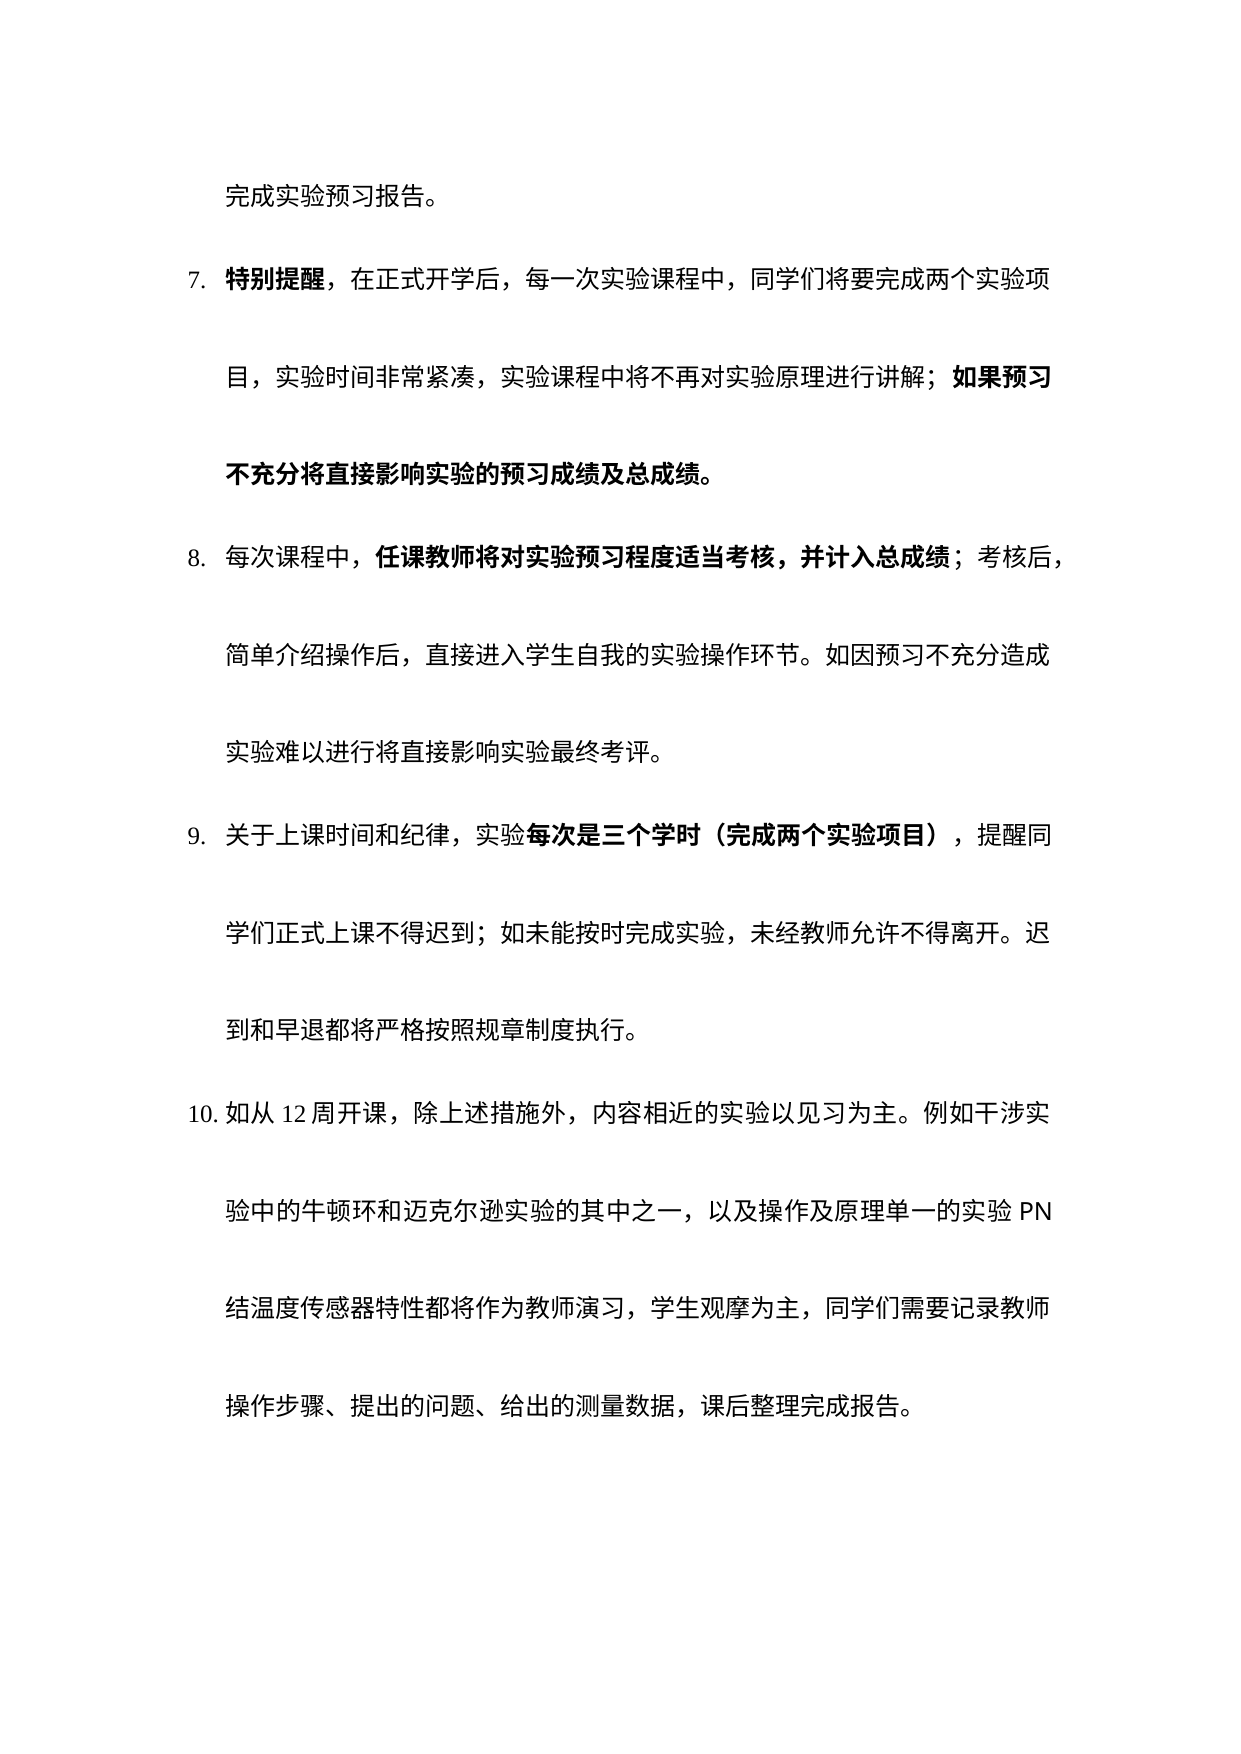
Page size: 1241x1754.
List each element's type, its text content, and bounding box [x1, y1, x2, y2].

list 特别提醒，在正式开学后，每一次实验课程中，同学们将要完成两个实验项目，实验时间非常紧凑，实验课程中将不再对实验原理进行讲解；如果预习不充分将直接影响实验的预习成绩及总成绩。 [187, 245, 1053, 505]
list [187, 162, 1053, 227]
list 每次课程中，任课教师将对实验预习程度适当考核，并计入总成绩；考核后，简单介绍操作后，直接进入学生自我的实验操作环节。如因预习不充分造成实验难以进行将直接影响实验最终考评。 [187, 523, 1053, 783]
list 如从12周开课，除上述措施外，内容相近的实验以见习为主。例如干涉实验中的牛顿环和迈克尔逊实验的其中之一，以及操作及原理单一的实验PN结温度传感器特性都将作为教师演习，学生观摩为主，同学们需要记录教师操作步骤、提出的问题、给出的测量数据，课后整理完成报告。 [187, 1079, 1053, 1437]
list 关于上课时间和纪律，实验每次是三个学时（完成两个实验项目），提醒同学们正式上课不得迟到；如未能按时完成实验，未经教师允许不得离开。迟到和早退都将严格按照规章制度执行。 [187, 801, 1053, 1061]
